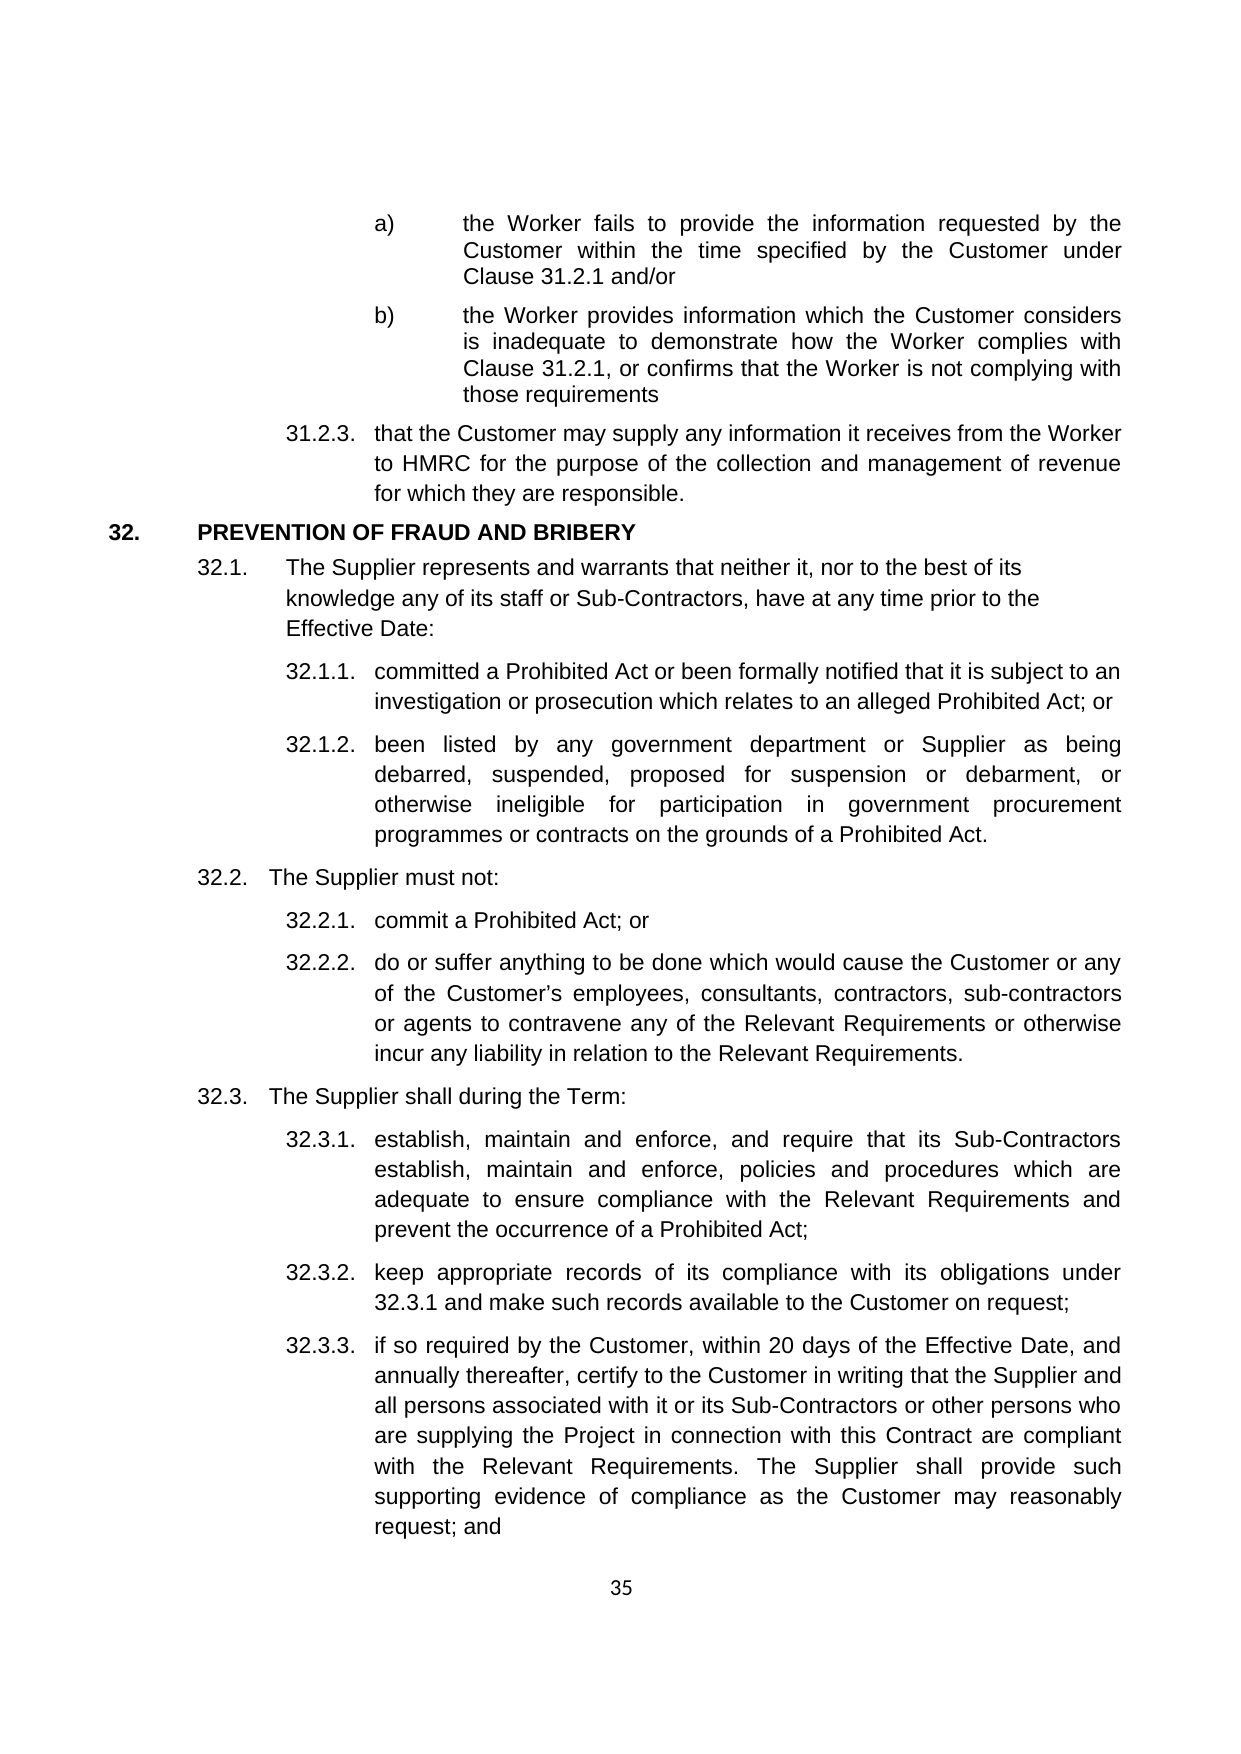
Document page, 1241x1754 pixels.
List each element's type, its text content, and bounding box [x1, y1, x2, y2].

list PREVENTION OF FRAUD AND BRIBERY [108, 519, 1134, 545]
list the Worker provides information which the Customer considers is inadequate to demonstrate how the Worker complies with Clause 31.2.1, or confirms that the Worker is not complying with those requirements [374, 302, 1122, 407]
list the Worker fails to provide the information requested by the Customer within the time specified by the Customer under Clause 31.2.1 and/or [374, 210, 1122, 289]
list if so required by the Customer, within 20 days of the Effective Date, and annually thereafter, certify to the Customer in writing that the Supplier and all persons associated with it or its Sub-Contractors or other persons who are supplying the Project in connection with this Contract are compliant with the Relevant Requirements. The Supplier shall provide such supporting evidence of compliance as the Customer may reasonably request; and [286, 1332, 1122, 1539]
list been listed by any government department or Supplier as being debarred, suspended, proposed for suspension or debarment, or otherwise ineligible for participation in government procurement programmes or contracts on the grounds of a Prohibited Act. [286, 731, 1122, 848]
list commit a Prohibited Act; or [286, 907, 1134, 933]
list committed a Prohibited Act or been formally notified that it is subject to an investigation or prosecution which relates to an alleged Prohibited Act; or [286, 658, 1121, 714]
list that the Customer may supply any information it receives from the Worker to HMRC for the purpose of the collection and management of revenue for which they are responsible. [286, 420, 1122, 507]
list establish, maintain and enforce, and require that its Sub-Contractors establish, maintain and enforce, policies and procedures which are adequate to ensure compliance with the Relevant Requirements and prevent the occurrence of a Prohibited Act; [286, 1126, 1122, 1242]
list do or suffer anything to be done which would cause the Customer or any of the Customer’s employees, consultants, contractors, sub-contractors or agents to contravene any of the Relevant Requirements or otherwise incur any liability in relation to the Relevant Requirements. [286, 949, 1122, 1066]
list The Supplier represents and warrants that neither it, nor to the best of its knowledge any of its staff or Sub-Contractors, have at any time prior to the Effective Date: [197, 553, 1117, 642]
list The Supplier shall during the Term: [197, 1083, 1134, 1109]
list The Supplier must not: [197, 864, 1134, 890]
list keep appropriate records of its compliance with its obligations under 32.3.1 and make such records available to the Customer on request; [286, 1259, 1122, 1315]
